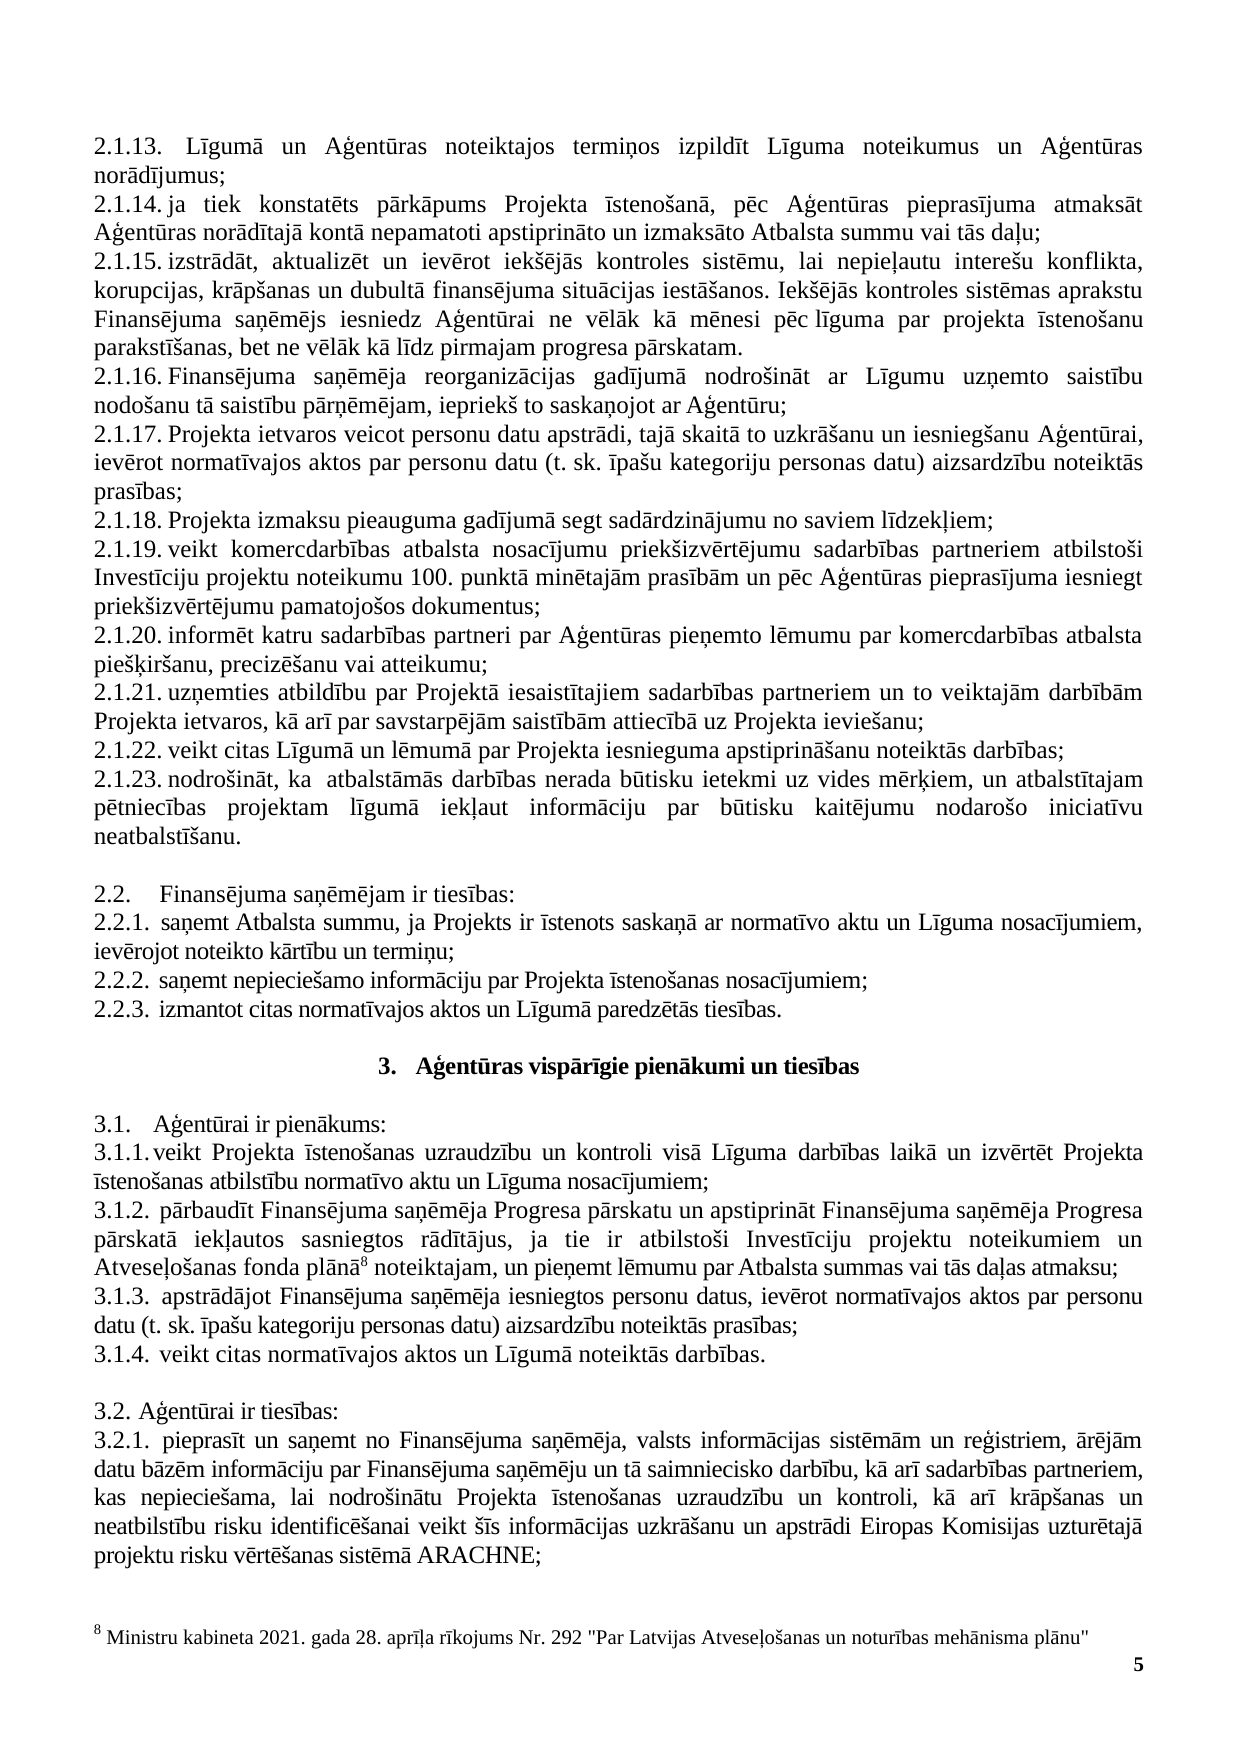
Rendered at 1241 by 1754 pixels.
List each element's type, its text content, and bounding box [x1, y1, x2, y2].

list Finansējuma saņēmēja reorganizācijas gadījumā nodrošināt ar Līgumu uzņemto saistību nodošanu tā saistību pārņēmējam, iepriekš to saskaņojot ar Aģentūru; [94, 361, 1144, 419]
list Aģentūras vispārīgie pienākumi un tiesības [94, 1051, 1144, 1080]
list Finansējuma saņēmējam ir tiesības: [94, 879, 1144, 907]
list veikt komercdarbības atbalsta nosacījumu priekšizvērtējumu sadarbības partneriem atbilstoši Investīciju projektu noteikumu 100. punktā minētajām prasībām un pēc Aģentūras pieprasījuma iesniegt priekšizvērtējumu pamatojošos dokumentus; [94, 534, 1144, 620]
list Līgumā un Aģentūras noteiktajos termiņos izpildīt Līguma noteikumus un Aģentūras norādījumus; [94, 131, 1144, 189]
list Projekta ietvaros veicot personu datu apstrādi, tajā skaitā to uzkrāšanu un iesniegšanu Aģentūrai, ievērot normatīvajos aktos par personu datu (t. sk. īpašu kategoriju personas datu) aizsardzību noteiktās prasības; [94, 419, 1144, 505]
list saņemt Atbalsta summu, ja Projekts ir īstenots saskaņā ar normatīvo aktu un Līguma nosacījumiem, ievērojot noteikto kārtību un termiņu; [94, 907, 1144, 965]
list izstrādāt, aktualizēt un ievērot iekšējās kontroles sistēmu, lai nepieļautu interešu konflikta, korupcijas, krāpšanas un dubultā finansējuma situācijas iestāšanos. Iekšējās kontroles sistēmas aprakstu Finansējuma saņēmējs iesniedz Aģentūrai ne vēlāk kā mēnesi pēc līguma par projekta īstenošanu parakstīšanas, bet ne vēlāk kā līdz pirmajam progresa pārskatam. [94, 246, 1144, 361]
list izmantot citas normatīvajos aktos un Līgumā paredzētās tiesības. [94, 994, 1144, 1022]
list veikt citas normatīvajos aktos un Līgumā noteiktās darbības. [94, 1339, 1144, 1367]
list uzņemties atbildību par Projektā iesaistītajiem sadarbības partneriem un to veiktajām darbībām Projekta ietvaros, kā arī par savstarpējām saistībām attiecībā uz Projekta ieviešanu; [94, 677, 1144, 735]
list informēt katru sadarbības partneri par Aģentūras pieņemto lēmumu par komercdarbības atbalsta piešķiršanu, precizēšanu vai atteikumu; [94, 620, 1144, 677]
list ja tiek konstatēts pārkāpums Projekta īstenošanā, pēc Aģentūras pieprasījuma atmaksāt Aģentūras norādītajā kontā nepamatoti apstiprināto un izmaksāto Atbalsta summu vai tās daļu; [94, 189, 1144, 246]
list apstrādājot Finansējuma saņēmēja iesniegtos personu datus, ievērot normatīvajos aktos par personu datu (t. sk. īpašu kategoriju personas datu) aizsardzību noteiktās prasības; [94, 1281, 1144, 1339]
list pārbaudīt Finansējuma saņēmēja Progresa pārskatu un apstiprināt Finansējuma saņēmēja Progresa pārskatā iekļautos sasniegtos rādītājus, ja tie ir atbilstoši Investīciju projektu noteikumiem un Atveseļošanas fonda plānā noteiktajam, un pieņemt lēmumu par Atbalsta summas vai tās daļas atmaksu; [94, 1195, 1144, 1281]
list Aģentūrai ir tiesības: [94, 1396, 1144, 1425]
list saņemt nepieciešamo informāciju par Projekta īstenošanas nosacījumiem; [94, 965, 1144, 994]
list veikt Projekta īstenošanas uzraudzību un kontroli visā Līguma darbības laikā un izvērtēt Projekta īstenošanas atbilstību normatīvo aktu un Līguma nosacījumiem; [94, 1137, 1144, 1195]
list Projekta izmaksu pieauguma gadījumā segt sadārdzinājumu no saviem līdzekļiem; [94, 505, 1144, 534]
list pieprasīt un saņemt no Finansējuma saņēmēja, valsts informācijas sistēmām un reģistriem, ārējām datu bāzēm informāciju par Finansējuma saņēmēju un tā saimniecisko darbību, kā arī sadarbības partneriem, kas nepieciešama, lai nodrošinātu Projekta īstenošanas uzraudzību un kontroli, kā arī krāpšanas un neatbilstību risku identificēšanai veikt šīs informācijas uzkrāšanu un apstrādi Eiropas Komisijas uzturētajā projektu risku vērtēšanas sistēmā ARACHNE; [94, 1425, 1144, 1569]
list veikt citas Līgumā un lēmumā par Projekta iesnieguma apstiprināšanu noteiktās darbības; [94, 735, 1144, 764]
list Aģentūrai ir pienākums: [94, 1109, 1144, 1137]
list nodrošināt, ka atbalstāmās darbības nerada būtisku ietekmi uz vides mērķiem, un atbalstītajam pētniecības projektam līgumā iekļaut informāciju par būtisku kaitējumu nodarošo iniciatīvu neatbalstīšanu. [94, 764, 1144, 850]
